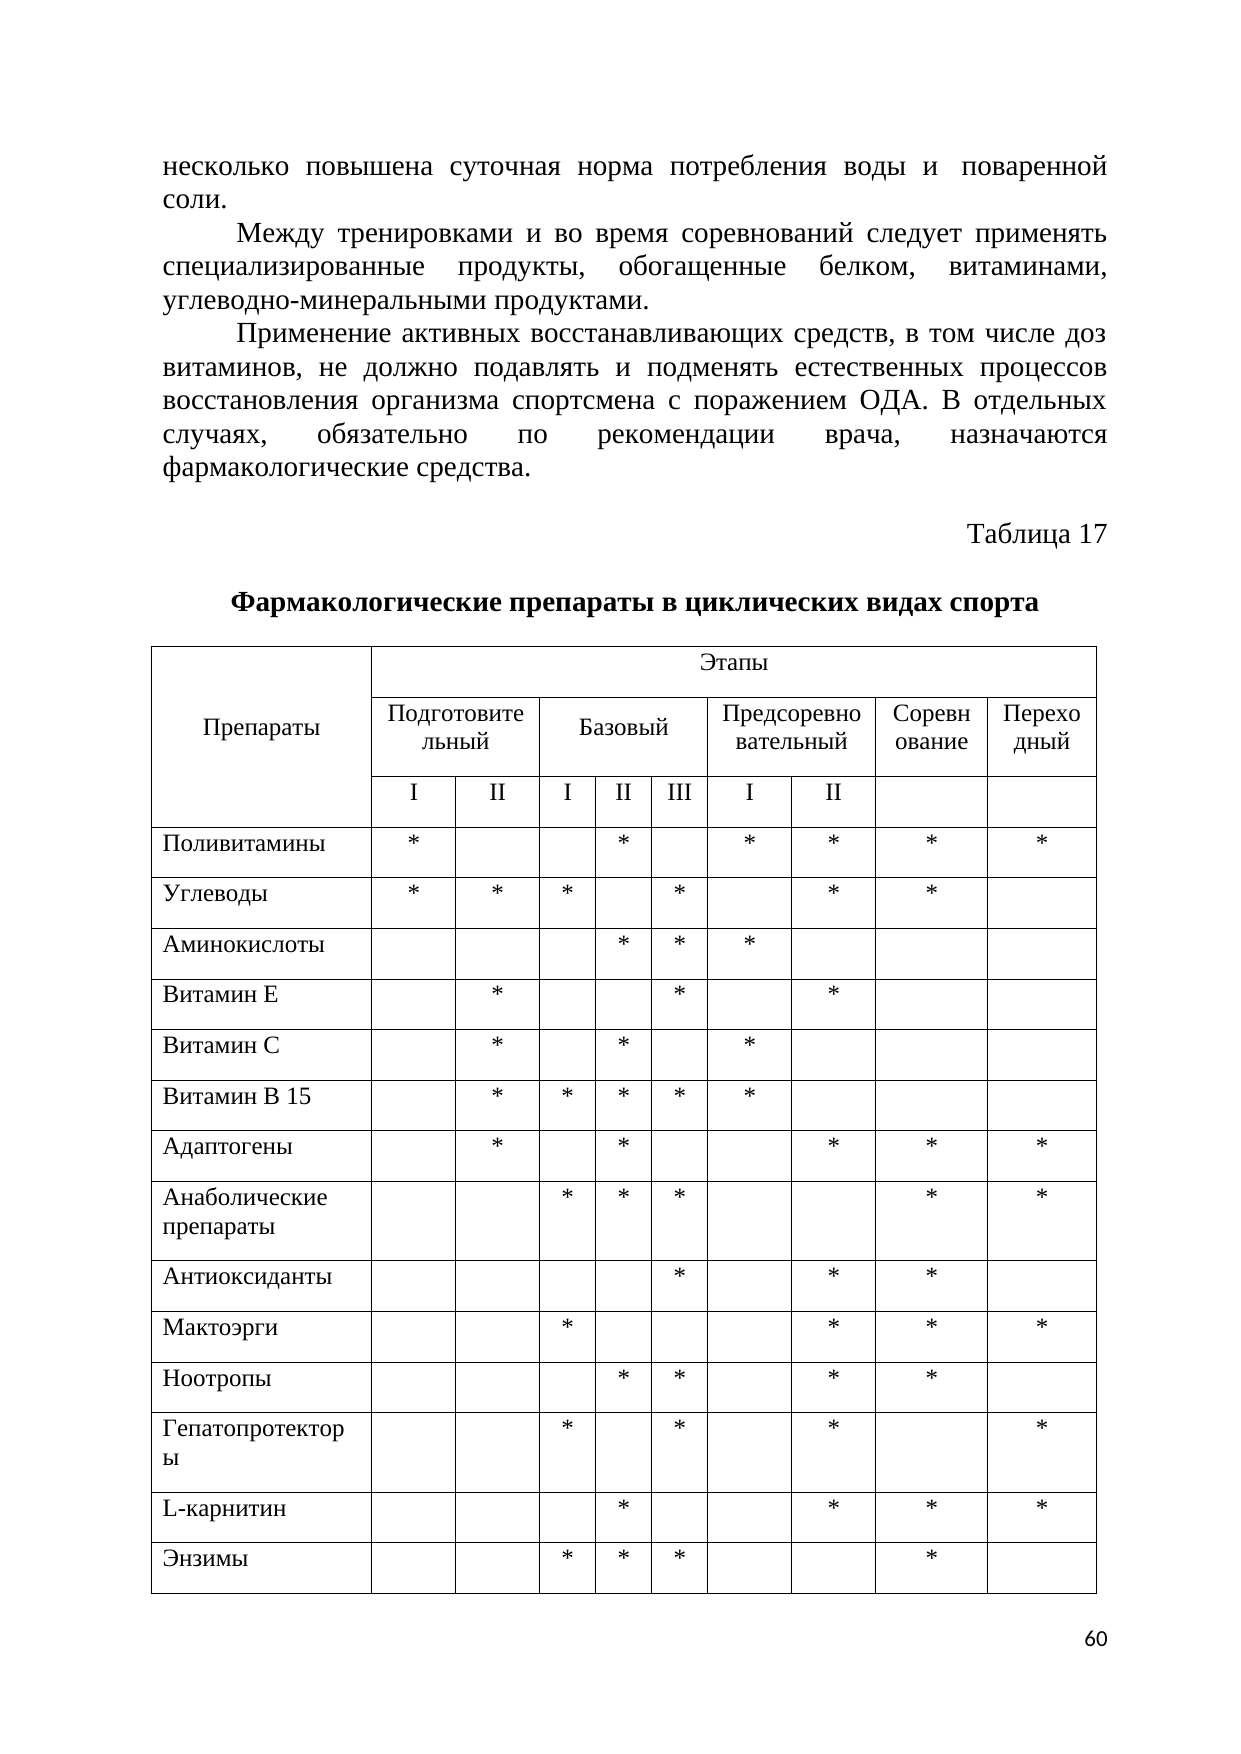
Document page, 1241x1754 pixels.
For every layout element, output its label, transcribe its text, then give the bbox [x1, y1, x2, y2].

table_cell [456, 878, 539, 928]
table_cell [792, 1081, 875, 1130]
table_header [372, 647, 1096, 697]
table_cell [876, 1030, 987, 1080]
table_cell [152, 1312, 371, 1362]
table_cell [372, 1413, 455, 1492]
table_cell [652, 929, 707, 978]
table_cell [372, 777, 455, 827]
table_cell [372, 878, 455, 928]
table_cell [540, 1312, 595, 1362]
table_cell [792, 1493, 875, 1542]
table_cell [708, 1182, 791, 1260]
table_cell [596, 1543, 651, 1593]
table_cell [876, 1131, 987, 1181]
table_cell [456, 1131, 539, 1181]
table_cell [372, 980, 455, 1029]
text Между тренировками и во время соревнований следует применять специализированные продукты, обогащенные белком, витаминами, углеводно-минеральными продуктами. [162, 215, 1107, 315]
text Фармакологические препараты в циклических видах спорта [162, 584, 1107, 617]
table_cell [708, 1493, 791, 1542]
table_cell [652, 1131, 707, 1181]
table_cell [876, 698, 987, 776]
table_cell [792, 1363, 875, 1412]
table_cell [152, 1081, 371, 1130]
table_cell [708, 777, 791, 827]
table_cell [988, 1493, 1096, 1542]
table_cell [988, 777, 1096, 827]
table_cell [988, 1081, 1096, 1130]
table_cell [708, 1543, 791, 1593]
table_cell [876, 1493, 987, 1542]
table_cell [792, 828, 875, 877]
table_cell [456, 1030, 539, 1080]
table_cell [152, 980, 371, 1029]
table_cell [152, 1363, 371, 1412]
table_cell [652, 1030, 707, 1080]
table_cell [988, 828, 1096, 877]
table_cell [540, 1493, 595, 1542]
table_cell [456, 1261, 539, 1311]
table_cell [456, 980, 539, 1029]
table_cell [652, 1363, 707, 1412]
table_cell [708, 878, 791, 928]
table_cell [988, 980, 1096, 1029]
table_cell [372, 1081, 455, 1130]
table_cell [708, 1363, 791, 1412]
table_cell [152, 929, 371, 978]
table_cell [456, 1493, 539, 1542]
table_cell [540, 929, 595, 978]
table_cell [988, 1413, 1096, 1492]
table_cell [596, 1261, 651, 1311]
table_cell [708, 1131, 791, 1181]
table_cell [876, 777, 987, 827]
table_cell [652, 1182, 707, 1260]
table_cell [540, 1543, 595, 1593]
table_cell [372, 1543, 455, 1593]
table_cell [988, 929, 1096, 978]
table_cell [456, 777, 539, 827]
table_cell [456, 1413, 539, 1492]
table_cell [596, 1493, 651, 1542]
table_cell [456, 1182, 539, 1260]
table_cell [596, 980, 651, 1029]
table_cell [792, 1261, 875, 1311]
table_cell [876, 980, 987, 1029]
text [162, 148, 1107, 215]
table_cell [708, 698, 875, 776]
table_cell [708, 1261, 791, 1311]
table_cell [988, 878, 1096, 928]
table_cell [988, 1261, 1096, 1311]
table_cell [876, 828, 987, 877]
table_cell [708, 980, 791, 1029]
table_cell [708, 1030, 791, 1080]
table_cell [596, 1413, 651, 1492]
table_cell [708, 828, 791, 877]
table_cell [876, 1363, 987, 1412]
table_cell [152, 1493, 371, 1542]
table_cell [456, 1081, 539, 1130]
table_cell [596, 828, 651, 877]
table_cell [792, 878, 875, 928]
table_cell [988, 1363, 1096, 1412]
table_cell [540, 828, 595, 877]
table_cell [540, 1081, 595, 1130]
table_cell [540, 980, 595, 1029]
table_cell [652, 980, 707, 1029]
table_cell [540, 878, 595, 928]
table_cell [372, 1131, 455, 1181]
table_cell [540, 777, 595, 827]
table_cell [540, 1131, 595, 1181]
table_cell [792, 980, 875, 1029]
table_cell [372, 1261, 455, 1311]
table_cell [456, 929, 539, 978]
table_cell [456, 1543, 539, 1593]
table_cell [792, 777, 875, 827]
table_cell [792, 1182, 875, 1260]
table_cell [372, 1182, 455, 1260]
text Таблица 17 [162, 517, 1107, 550]
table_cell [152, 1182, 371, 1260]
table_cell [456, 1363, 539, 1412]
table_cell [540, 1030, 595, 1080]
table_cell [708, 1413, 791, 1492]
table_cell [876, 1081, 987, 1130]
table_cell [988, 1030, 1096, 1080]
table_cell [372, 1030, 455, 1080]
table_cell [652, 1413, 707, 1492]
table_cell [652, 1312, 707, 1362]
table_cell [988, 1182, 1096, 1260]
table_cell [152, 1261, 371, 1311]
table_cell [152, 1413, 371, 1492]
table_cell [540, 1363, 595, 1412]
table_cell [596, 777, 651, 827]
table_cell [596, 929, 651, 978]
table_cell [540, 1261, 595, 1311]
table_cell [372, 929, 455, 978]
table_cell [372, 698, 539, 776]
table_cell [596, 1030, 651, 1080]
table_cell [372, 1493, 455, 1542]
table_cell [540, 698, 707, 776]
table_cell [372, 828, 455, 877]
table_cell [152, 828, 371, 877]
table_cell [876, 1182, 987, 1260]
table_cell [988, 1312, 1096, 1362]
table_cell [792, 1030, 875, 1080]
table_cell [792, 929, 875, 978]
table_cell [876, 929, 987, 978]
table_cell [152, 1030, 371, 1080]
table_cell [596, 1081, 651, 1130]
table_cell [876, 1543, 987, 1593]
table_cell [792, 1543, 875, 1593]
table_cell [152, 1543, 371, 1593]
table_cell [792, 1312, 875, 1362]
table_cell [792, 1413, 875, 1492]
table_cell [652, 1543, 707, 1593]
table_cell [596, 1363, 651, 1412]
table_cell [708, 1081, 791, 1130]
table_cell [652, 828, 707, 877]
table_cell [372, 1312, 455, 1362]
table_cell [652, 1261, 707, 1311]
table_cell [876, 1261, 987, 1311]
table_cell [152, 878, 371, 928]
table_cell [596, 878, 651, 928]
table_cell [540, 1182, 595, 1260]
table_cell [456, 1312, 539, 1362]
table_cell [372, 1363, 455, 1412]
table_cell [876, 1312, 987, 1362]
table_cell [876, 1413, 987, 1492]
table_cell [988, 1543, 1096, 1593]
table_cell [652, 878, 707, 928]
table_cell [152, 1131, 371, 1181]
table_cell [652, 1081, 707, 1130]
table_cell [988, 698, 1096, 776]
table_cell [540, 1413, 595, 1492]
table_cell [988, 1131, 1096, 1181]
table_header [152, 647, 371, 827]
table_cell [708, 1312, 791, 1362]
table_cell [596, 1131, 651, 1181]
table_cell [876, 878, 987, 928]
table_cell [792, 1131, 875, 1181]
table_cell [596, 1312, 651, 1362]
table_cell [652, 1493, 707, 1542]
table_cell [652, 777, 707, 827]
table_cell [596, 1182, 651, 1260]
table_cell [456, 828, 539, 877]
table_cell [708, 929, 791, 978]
text Применение активных восстанавливающих средств, в том числе доз витаминов, не должно подавлять и подменять естественных процессов восстановления организма спортсмена с поражением ОДА. В отдельных случаях, обязательно по рекомендации врача, назначаются фармакологические средства. [162, 315, 1107, 483]
